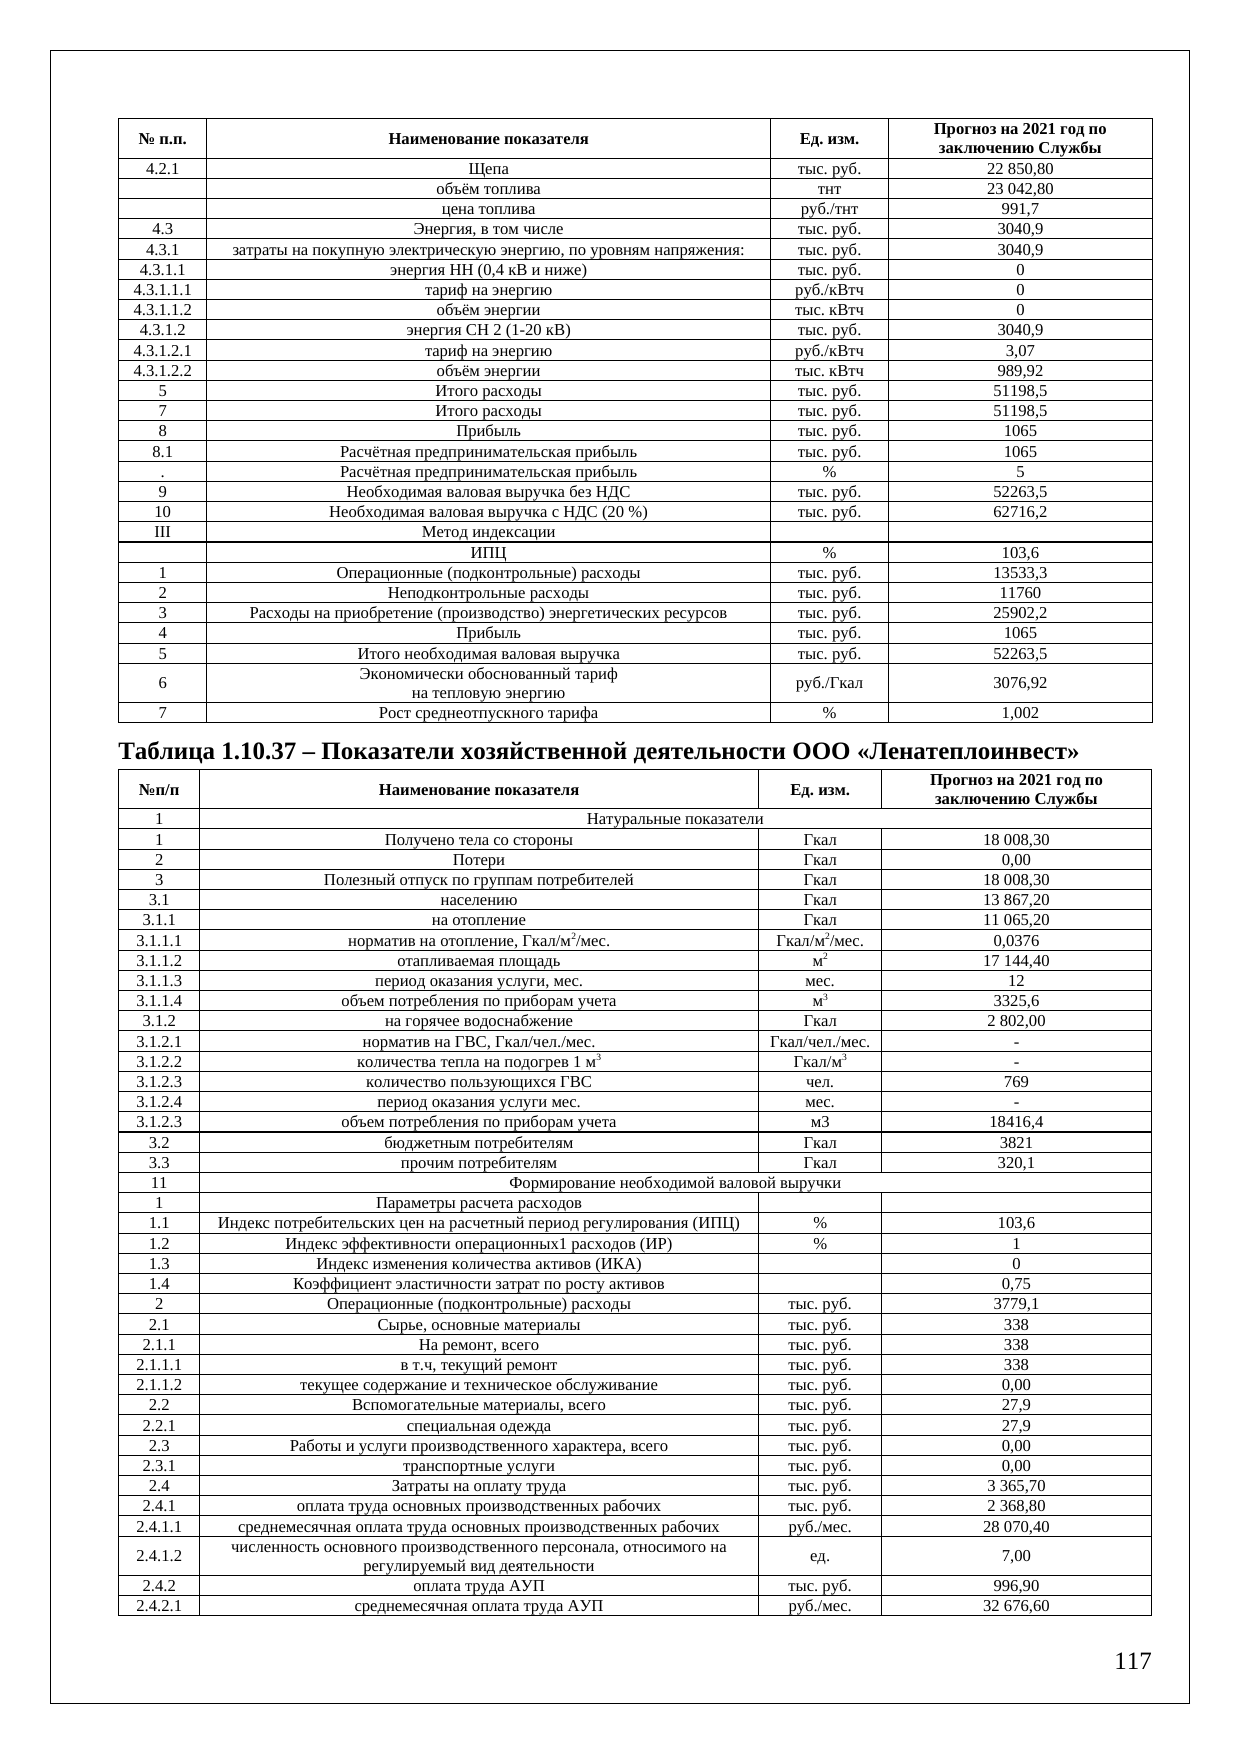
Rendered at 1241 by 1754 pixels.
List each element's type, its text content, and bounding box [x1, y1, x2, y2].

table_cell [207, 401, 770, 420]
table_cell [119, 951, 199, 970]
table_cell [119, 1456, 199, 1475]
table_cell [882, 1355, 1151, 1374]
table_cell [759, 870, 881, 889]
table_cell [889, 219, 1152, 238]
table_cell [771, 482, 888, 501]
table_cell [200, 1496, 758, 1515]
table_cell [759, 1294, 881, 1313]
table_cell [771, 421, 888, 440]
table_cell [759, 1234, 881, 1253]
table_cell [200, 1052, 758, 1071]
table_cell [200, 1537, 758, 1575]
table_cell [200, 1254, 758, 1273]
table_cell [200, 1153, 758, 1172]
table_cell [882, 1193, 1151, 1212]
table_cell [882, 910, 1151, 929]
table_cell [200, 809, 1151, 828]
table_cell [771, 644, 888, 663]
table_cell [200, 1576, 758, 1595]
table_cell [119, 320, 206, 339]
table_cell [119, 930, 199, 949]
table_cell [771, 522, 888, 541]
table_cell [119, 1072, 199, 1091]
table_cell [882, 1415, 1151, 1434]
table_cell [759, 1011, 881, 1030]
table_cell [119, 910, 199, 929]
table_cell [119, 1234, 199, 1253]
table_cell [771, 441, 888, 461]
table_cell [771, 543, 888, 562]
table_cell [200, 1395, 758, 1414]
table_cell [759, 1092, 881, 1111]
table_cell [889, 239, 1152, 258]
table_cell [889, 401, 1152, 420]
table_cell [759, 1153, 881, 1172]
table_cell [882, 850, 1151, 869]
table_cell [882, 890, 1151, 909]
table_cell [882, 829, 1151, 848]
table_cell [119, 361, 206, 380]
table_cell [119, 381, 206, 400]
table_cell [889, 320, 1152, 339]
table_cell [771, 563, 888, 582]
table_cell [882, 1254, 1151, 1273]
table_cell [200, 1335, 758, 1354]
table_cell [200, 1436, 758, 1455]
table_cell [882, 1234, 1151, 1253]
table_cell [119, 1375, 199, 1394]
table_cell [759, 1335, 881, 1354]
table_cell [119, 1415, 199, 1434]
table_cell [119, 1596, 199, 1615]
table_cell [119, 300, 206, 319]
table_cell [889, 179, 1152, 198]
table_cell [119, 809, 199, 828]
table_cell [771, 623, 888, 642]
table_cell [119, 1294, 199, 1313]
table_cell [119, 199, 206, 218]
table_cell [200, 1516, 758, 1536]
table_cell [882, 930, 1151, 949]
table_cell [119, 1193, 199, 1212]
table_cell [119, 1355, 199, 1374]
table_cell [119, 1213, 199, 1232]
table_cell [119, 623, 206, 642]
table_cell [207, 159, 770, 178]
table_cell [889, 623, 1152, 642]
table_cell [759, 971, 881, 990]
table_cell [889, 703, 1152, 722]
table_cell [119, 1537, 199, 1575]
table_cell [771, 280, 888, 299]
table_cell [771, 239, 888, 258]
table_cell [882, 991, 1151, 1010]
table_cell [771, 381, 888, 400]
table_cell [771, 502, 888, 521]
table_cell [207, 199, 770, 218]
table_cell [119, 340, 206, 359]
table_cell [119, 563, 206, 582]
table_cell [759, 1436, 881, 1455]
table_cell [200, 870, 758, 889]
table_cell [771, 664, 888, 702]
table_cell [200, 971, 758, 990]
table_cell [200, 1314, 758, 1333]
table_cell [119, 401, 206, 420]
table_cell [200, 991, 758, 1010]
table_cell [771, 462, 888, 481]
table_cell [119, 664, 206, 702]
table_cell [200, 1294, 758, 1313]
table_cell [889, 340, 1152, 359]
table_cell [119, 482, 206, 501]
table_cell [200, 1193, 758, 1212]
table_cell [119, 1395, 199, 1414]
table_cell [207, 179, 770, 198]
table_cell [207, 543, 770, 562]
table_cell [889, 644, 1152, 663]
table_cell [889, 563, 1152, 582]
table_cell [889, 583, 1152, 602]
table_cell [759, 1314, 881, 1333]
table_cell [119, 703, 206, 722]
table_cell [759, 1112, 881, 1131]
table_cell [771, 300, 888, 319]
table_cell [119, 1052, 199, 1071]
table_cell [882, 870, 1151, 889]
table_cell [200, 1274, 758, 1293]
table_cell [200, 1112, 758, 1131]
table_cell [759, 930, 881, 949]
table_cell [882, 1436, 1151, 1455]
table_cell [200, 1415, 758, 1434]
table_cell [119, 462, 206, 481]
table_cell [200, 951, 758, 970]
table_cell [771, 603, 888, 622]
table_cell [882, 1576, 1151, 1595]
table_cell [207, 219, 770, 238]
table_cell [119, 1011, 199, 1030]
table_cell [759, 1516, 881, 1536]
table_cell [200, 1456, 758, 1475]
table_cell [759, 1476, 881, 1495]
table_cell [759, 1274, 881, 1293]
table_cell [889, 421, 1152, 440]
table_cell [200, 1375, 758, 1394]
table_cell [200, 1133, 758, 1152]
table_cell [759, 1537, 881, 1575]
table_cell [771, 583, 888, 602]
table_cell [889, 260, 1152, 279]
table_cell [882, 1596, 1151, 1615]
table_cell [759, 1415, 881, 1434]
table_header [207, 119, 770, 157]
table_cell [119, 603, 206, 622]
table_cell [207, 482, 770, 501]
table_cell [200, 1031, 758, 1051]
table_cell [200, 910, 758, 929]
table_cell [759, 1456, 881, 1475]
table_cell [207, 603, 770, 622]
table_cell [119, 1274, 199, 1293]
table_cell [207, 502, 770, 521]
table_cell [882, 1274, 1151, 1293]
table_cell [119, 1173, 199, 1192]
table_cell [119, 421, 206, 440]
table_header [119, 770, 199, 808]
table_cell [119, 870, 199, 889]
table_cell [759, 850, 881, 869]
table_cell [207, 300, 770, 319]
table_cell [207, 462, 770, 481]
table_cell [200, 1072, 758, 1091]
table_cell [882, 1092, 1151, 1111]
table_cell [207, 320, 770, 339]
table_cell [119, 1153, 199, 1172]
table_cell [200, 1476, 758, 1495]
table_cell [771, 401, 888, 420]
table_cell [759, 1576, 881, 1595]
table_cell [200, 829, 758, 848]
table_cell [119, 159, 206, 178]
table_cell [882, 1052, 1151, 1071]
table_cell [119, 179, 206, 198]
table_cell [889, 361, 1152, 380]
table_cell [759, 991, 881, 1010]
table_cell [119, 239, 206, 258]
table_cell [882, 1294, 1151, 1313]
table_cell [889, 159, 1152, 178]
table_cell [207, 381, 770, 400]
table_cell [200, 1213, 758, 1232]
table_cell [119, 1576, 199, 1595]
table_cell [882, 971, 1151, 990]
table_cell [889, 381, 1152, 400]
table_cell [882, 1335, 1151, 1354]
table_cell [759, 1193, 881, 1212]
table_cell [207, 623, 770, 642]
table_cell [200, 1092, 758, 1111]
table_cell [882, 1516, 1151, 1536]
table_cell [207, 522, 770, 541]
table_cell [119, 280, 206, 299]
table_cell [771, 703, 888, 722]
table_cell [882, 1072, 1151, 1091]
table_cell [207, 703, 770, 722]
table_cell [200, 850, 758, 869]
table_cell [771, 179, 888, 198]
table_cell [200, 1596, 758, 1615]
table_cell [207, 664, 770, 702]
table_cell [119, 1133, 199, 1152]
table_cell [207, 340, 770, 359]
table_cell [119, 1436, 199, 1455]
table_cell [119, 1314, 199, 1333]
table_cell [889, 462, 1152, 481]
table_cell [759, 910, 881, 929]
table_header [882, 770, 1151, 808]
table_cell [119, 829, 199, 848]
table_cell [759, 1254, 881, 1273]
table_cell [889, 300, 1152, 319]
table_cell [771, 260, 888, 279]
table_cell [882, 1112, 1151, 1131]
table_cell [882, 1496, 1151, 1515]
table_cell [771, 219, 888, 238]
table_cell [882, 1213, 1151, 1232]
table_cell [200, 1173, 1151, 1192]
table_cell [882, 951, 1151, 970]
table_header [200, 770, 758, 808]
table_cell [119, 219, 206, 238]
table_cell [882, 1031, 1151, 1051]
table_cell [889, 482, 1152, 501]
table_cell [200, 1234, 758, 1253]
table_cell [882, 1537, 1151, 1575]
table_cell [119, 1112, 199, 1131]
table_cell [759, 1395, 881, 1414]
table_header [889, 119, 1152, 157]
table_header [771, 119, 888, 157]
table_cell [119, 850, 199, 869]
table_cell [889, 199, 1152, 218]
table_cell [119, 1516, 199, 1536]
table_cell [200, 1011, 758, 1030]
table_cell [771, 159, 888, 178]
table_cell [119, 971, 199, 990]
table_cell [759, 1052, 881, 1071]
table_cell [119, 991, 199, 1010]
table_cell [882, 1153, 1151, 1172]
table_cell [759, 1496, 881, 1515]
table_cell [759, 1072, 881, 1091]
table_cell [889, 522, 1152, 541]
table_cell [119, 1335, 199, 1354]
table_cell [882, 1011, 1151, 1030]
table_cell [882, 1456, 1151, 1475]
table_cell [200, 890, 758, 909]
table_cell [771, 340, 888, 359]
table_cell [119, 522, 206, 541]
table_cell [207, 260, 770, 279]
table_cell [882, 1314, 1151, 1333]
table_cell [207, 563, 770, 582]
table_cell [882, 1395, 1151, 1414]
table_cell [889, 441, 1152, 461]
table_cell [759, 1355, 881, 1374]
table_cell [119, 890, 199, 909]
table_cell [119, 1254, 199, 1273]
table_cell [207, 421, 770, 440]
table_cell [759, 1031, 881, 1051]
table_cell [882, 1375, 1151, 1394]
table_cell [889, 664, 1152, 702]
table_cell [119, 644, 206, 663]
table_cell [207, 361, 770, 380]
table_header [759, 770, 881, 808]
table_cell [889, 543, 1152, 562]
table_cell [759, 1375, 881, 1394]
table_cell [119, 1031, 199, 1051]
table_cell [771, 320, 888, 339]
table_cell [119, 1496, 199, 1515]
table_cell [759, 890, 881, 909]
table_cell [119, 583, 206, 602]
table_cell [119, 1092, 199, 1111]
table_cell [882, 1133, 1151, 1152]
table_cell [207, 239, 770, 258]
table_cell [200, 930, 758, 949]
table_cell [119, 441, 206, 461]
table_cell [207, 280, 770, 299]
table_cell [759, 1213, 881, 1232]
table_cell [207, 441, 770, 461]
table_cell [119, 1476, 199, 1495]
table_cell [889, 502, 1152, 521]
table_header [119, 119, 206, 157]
text Таблица 1.10.7 – Показатели хозяйственной деятельности ООО «Ленатеплоинвест» [118, 736, 1152, 764]
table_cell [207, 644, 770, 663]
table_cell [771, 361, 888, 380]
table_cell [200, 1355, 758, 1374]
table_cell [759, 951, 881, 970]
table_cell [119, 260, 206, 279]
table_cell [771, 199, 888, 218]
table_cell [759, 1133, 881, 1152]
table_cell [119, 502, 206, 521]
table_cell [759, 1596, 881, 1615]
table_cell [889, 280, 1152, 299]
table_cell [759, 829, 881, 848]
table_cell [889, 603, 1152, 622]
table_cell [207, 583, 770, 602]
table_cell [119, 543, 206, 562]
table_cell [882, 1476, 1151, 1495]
